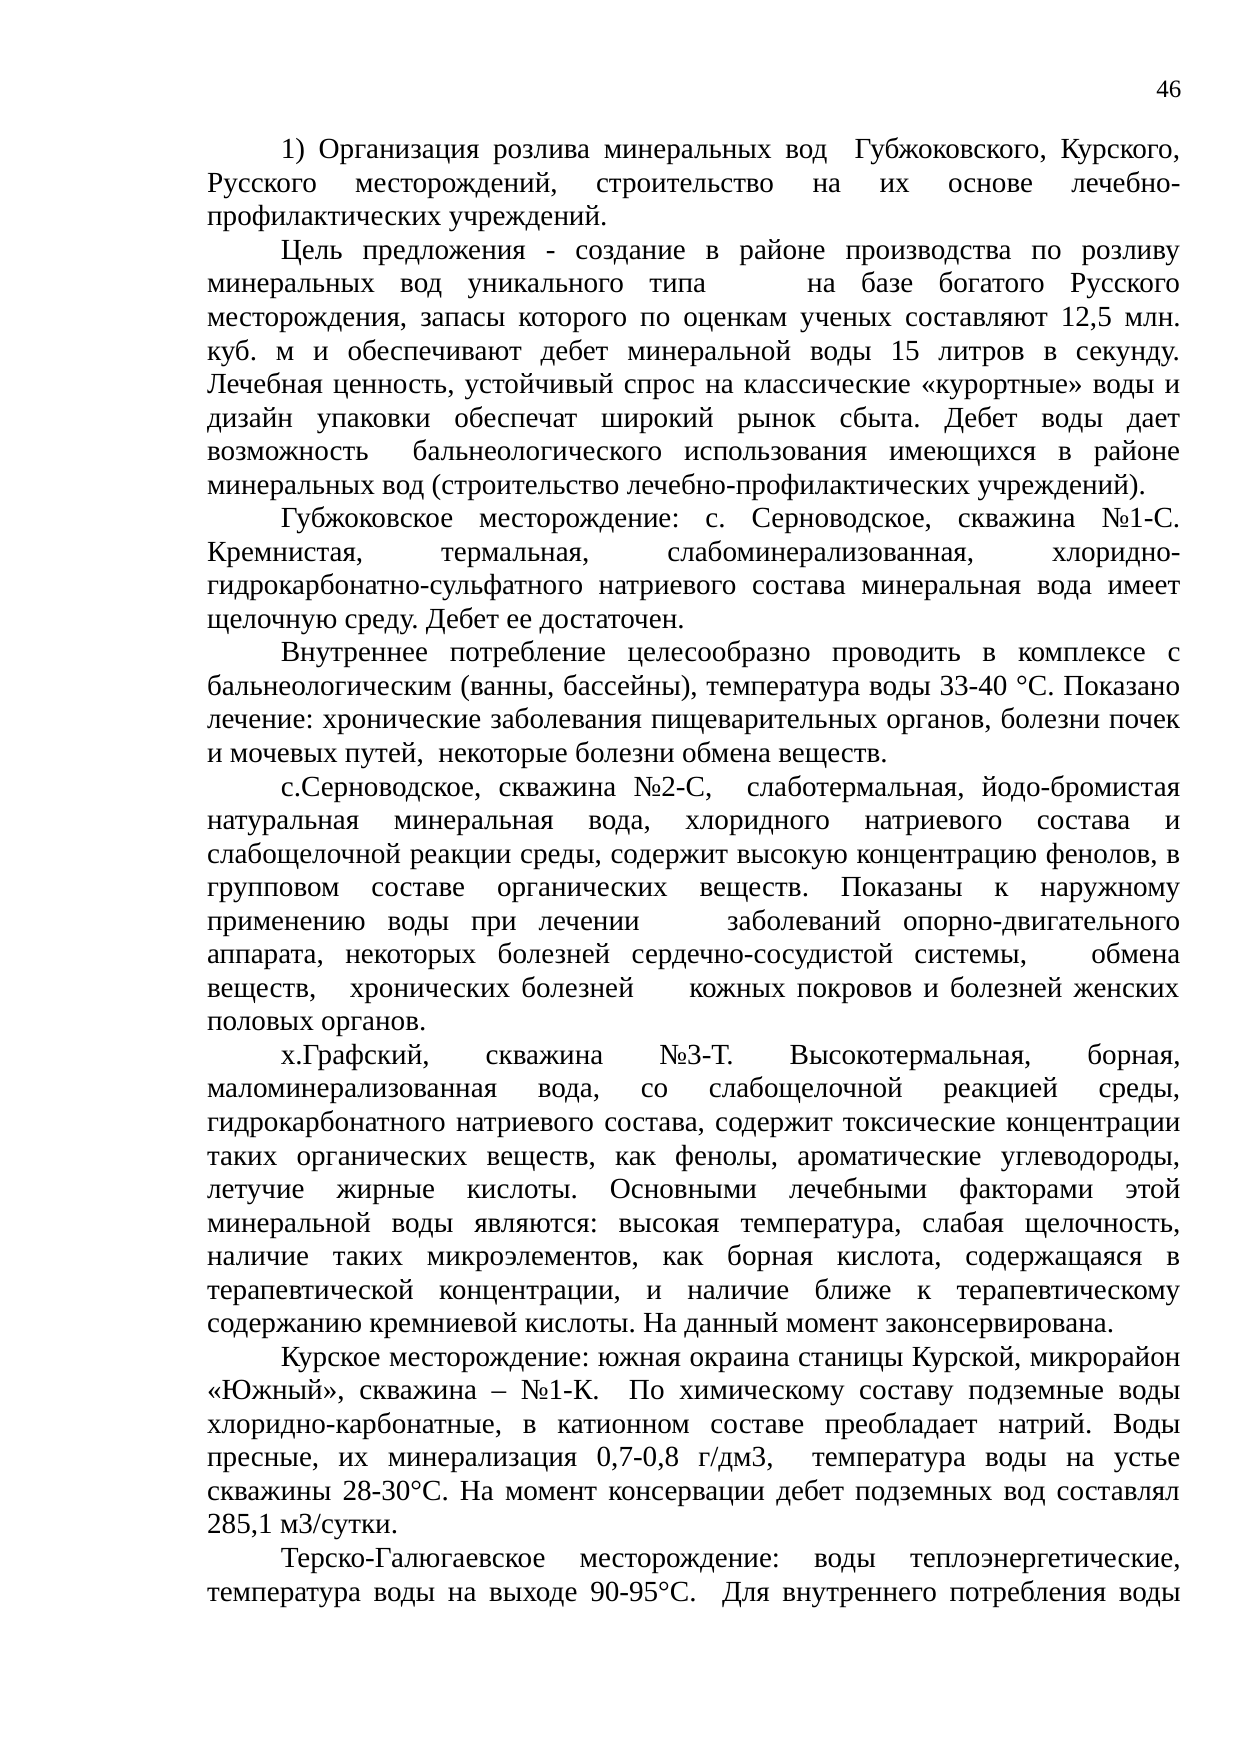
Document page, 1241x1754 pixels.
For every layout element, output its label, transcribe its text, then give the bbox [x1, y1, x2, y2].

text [207, 1540, 1181, 1607]
text с.Серноводское, скважина №2-С, слаботермальная, йодо-бромистая натуральная минеральная вода, хлоридного натриевого состава и слабощелочной реакции среды, содержит высокую концентрацию фенолов, в групповом составе органических веществ. Показаны к наружному применению воды при лечении заболеваний опорно-двигательного аппарата, некоторых болезней сердечно-сосудистой системы, обмена веществ, хронических болезней кожных покровов и болезней женских половых органов. [207, 769, 1181, 1037]
text Внутреннее потребление целесообразно проводить в комплексе с бальнеологическим (ванны, бассейны), температура воды 33-40 °С. Показано лечение: хронические заболевания пищеварительных органов, болезни почек и мочевых путей, некоторые болезни обмена веществ. [207, 634, 1181, 769]
text Курское месторождение: южная окраина станицы Курской, микрорайон «Южный», скважина – №1-К. По химическому составу подземные воды хлоридно-карбонатные, в катионном составе преобладает натрий. Воды пресные, их минерализация 0,7-0,8 г/дм3, температура воды на устье скважины 28-30°С. На момент консервации дебет подземных вод составлял 285,1 м3/сутки. [207, 1339, 1181, 1540]
text Губжоковское месторождение: с. Серноводское, скважина №1-С. Кремнистая, термальная, слабоминерализованная, хлоридно-гидрокарбонатно-сульфатного натриевого состава минеральная вода имеет щелочную среду. Дебет ее достаточен. [207, 500, 1181, 634]
text х.Графский, скважина №3-Т. Высокотермальная, борная, маломинерализованная вода, со слабощелочной реакцией среды, гидрокарбонатного натриевого состава, содержит токсические концентрации таких органических веществ, как фенолы, ароматические углеводороды, летучие жирные кислоты. Основными лечебными факторами этой минеральной воды являются: высокая температура, слабая щелочность, наличие таких микроэлементов, как борная кислота, содержащаяся в терапевтической концентрации, и наличие ближе к терапевтическому содержанию кремниевой кислоты. На данный момент законсервирована. [207, 1037, 1181, 1339]
text 1) Организация розлива минеральных вод Губжоковского, Курского, Русского месторождений, строительство на их основе лечебно-профилактических учреждений. [207, 131, 1181, 232]
text Цель предложения - создание в районе производства по розливу минеральных вод уникального типа на базе богатого Русского месторождения, запасы которого по оценкам ученых составляют 12,5 млн. куб. м и обеспечивают дебет минеральной воды 15 литров в секунду. Лечебная ценность, устойчивый спрос на классические «курортные» воды и дизайн упаковки обеспечат широкий рынок сбыта. Дебет воды дает возможность бальнеологического использования имеющихся в районе минеральных вод (строительство лечебно-профилактических учреждений). [207, 232, 1181, 500]
